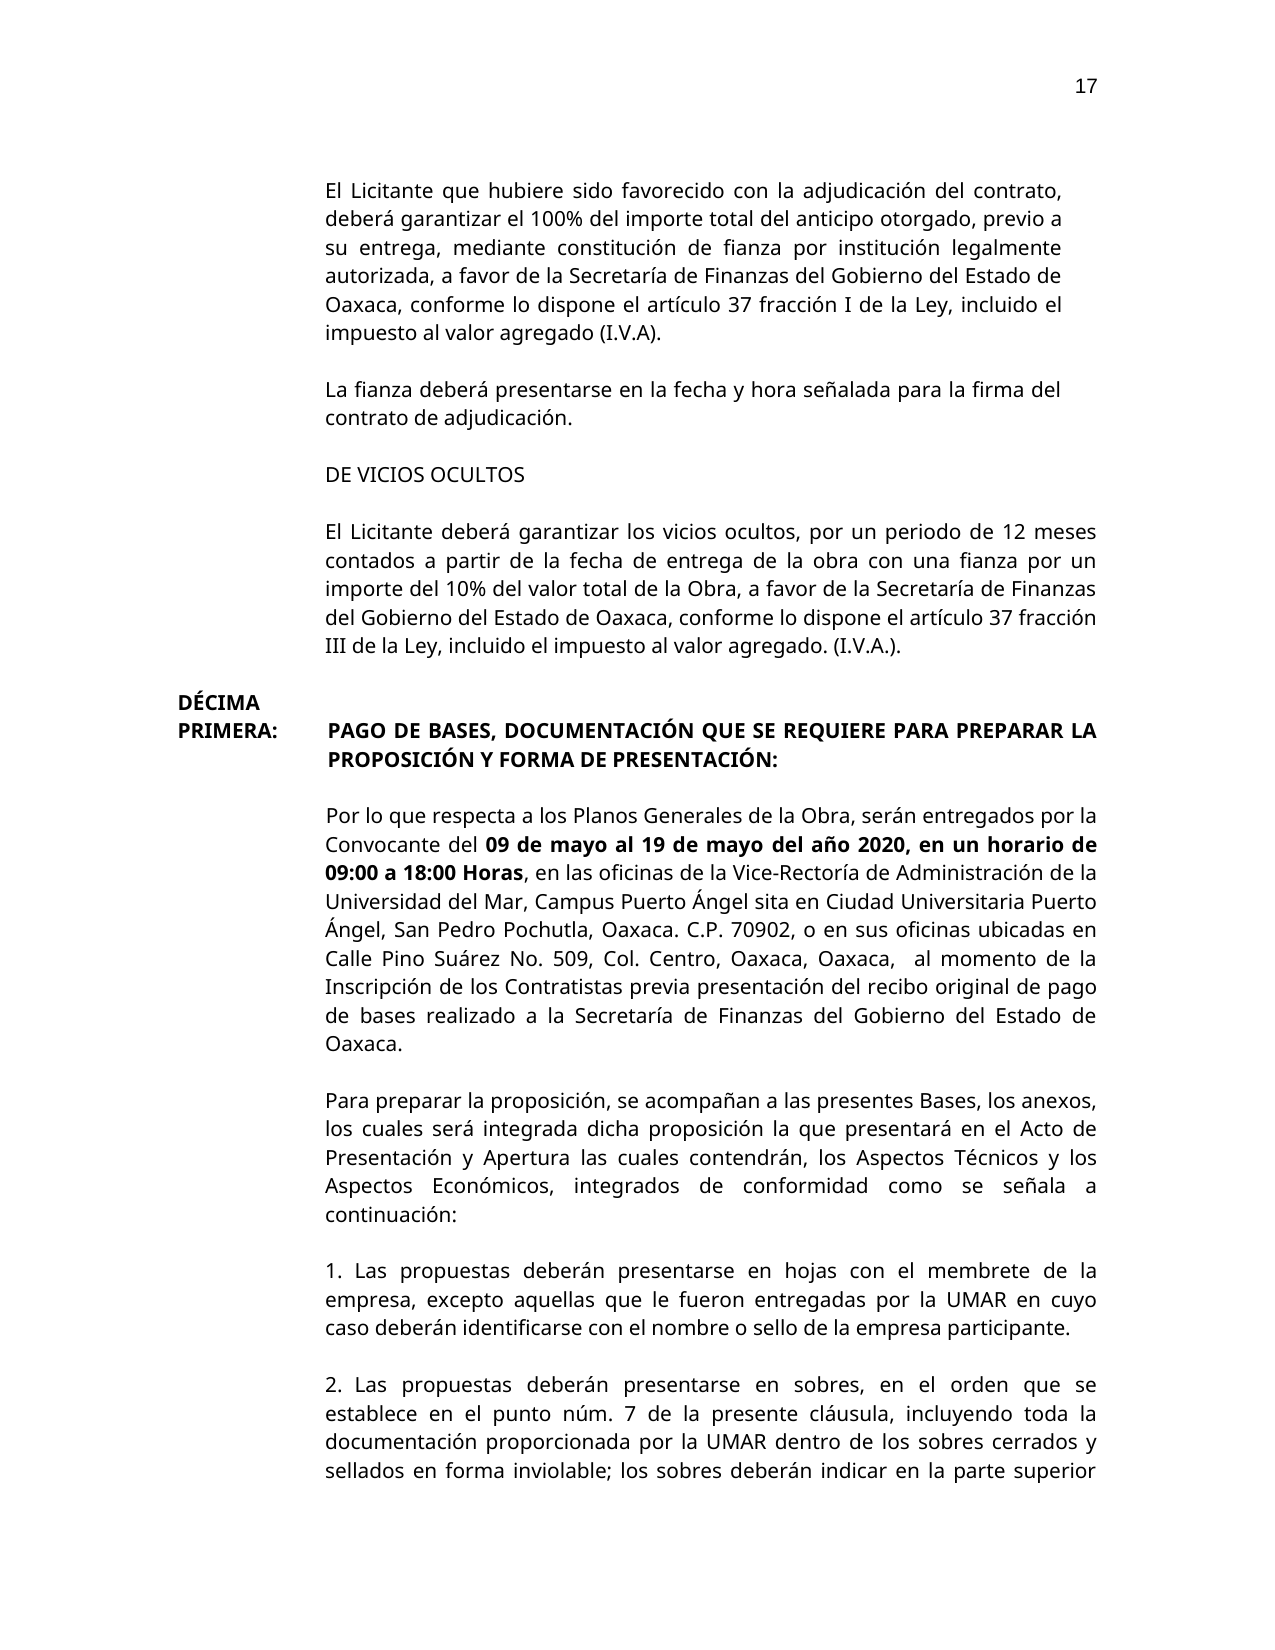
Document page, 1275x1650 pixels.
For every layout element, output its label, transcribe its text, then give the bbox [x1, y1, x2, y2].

text La fianza deberá presentarse en la fecha y hora señalada para la firma del contrato de adjudicación. [325, 375, 1063, 432]
text DE VICIOS OCULTOS [325, 460, 1063, 489]
text Por lo que respecta a los Planos Generales de la Obra, serán entregados por la Convocante del 09 de mayo al 19 de mayo del año 2020, en un horario de 09:00 a 18:00 Horas, en las oficinas de la Vice-Rectoría de Administración de la Universidad del Mar, Campus Puerto Ángel sita en Ciudad Universitaria Puerto Ángel, San Pedro Pochutla, Oaxaca. C.P. 70902, o en sus oficinas ubicadas en Calle Pino Suárez No. 509, Col. Centro, Oaxaca, Oaxaca, al momento de la Inscripción de los Contratistas previa presentación del recibo original de pago de bases realizado a la Secretaría de Finanzas del Gobierno del Estado de Oaxaca. [325, 802, 1098, 1058]
list Las propuestas deberán presentarse en hojas con el membrete de la empresa, excepto aquellas que le fueron entregadas por la UMAR en cuyo caso deberán identificarse con el nombre o sello de la empresa participante. [325, 1257, 1098, 1342]
text Para preparar la proposición, se acompañan a las presentes Bases, los anexos, los cuales será integrada dicha proposición la que presentará en el Acto de Presentación y Apertura las cuales contendrán, los Aspectos Técnicos y los Aspectos Económicos, integrados de conformidad como se señala a continuación: [325, 1086, 1098, 1228]
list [325, 1370, 1098, 1484]
text El Licitante que hubiere sido favorecido con la adjudicación del contrato, deberá garantizar el 100% del importe total del anticipo otorgado, previo a su entrega, mediante constitución de fianza por institución legalmente autorizada, a favor de la Secretaría de Finanzas del Gobierno del Estado de Oaxaca, conforme lo dispone el artículo 37 fracción I de la Ley, incluido el impuesto al valor agregado (I.V.A). [325, 176, 1063, 347]
text PRIMERA: PAGO DE BASES, DOCUMENTACIÓN QUE SE REQUIERE PARA PREPARAR LA PROPOSICIÓN Y FORMA DE PRESENTACIÓN: [177, 716, 1098, 773]
text DÉCIMA [177, 688, 1098, 716]
text El Licitante deberá garantizar los vicios ocultos, por un periodo de 12 meses contados a partir de la fecha de entrega de la obra con una fianza por un importe del 10% del valor total de la Obra, a favor de la Secretaría de Finanzas del Gobierno del Estado de Oaxaca, conforme lo dispone el artículo 37 fracción III de la Ley, incluido el impuesto al valor agregado. (I.V.A.). [325, 517, 1098, 659]
